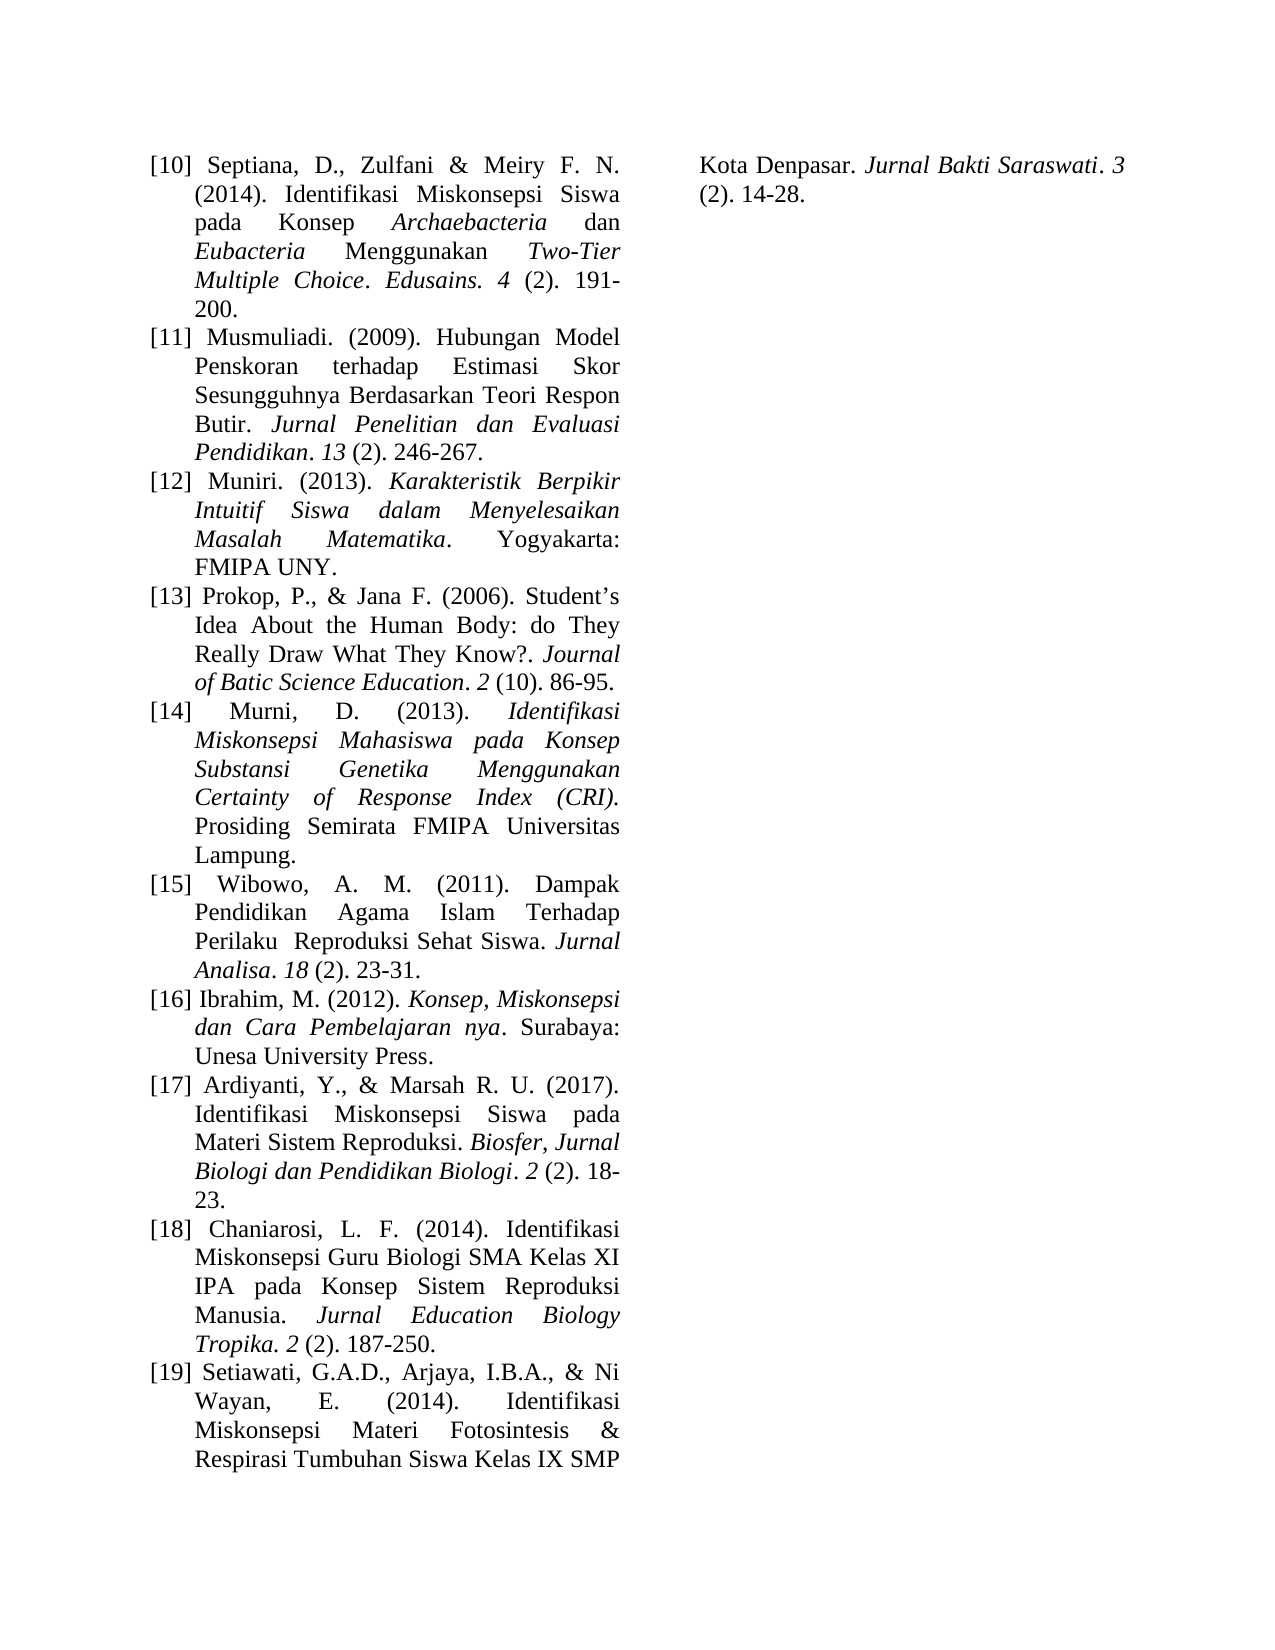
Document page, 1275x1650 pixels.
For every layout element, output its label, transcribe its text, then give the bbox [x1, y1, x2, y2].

text [10] Septiana, D., Zulfani & Meiry F. N. (2014). Identifikasi Miskonsepsi Siswa pada Konsep Archaebacteria dan Eubacteria Menggunakan Two-Tier Multiple Choice. Edusains. 4 (2). 191-200. [150, 150, 620, 322]
text [11] Musmuliadi. (2009). Hubungan Model Penskoran terhadap Estimasi Skor Sesungguhnya Berdasarkan Teori Respon Butir. Jurnal Penelitian dan Evaluasi Pendidikan. 13 (2). 246-267. [150, 322, 620, 466]
text [16] Ibrahim, M. (2012). Konsep, Miskonsepsi dan Cara Pembelajaran nya. Surabaya: Unesa University Press. [150, 984, 620, 1070]
text [17] Ardiyanti, Y., & Marsah R. U. (2017). Identifikasi Miskonsepsi Siswa pada Materi Sistem Reproduksi. Biosfer, Jurnal Biologi dan Pendidikan Biologi. 2 (2). 18-23. [150, 1070, 620, 1214]
text [18] Chaniarosi, L. F. (2014). Identifikasi Miskonsepsi Guru Biologi SMA Kelas XI IPA pada Konsep Sistem Reproduksi Manusia. Jurnal Education Biology Tropika. 2 (2). 187-250. [150, 1214, 620, 1357]
text [13] Prokop, P., & Jana F. (2006). Student’s Idea About the Human Body: do They Really Draw What They Know?. Journal of Batic Science Education. 2 (10). 86-95. [150, 581, 620, 696]
text [14] Murni, D. (2013). Identifikasi Miskonsepsi Mahasiswa pada Konsep Substansi Genetika Menggunakan Certainty of Response Index (CRI). Prosiding Semirata FMIPA Universitas Lampung. [150, 696, 620, 869]
text [19] Setiawati, G.A.D., Arjaya, I.B.A., & Ni Wayan, E. (2014). Identifikasi Miskonsepsi Materi Fotosintesis & Respirasi Tumbuhan Siswa Kelas IX SMP Kota Denpasar. Jurnal Bakti Saraswati. 3 (2). 14-28. [150, 1357, 620, 1472]
text [19] Setiawati, G.A.D., Arjaya, I.B.A., & Ni Wayan, E. (2014). Identifikasi Miskonsepsi Materi Fotosintesis & Respirasi Tumbuhan Siswa Kelas IX SMP Kota Denpasar. Jurnal Bakti Saraswati. 3 (2). 14-28. [655, 150, 1125, 207]
text [12] Muniri. (2013). Karakteristik Berpikir Intuitif Siswa dalam Menyelesaikan Masalah Matematika. Yogyakarta: FMIPA UNY. [150, 466, 620, 581]
text [15] Wibowo, A. M. (2011). Dampak Pendidikan Agama Islam Terhadap Perilaku Reproduksi Sehat Siswa. Jurnal Analisa. 18 (2). 23-31. [150, 869, 620, 984]
